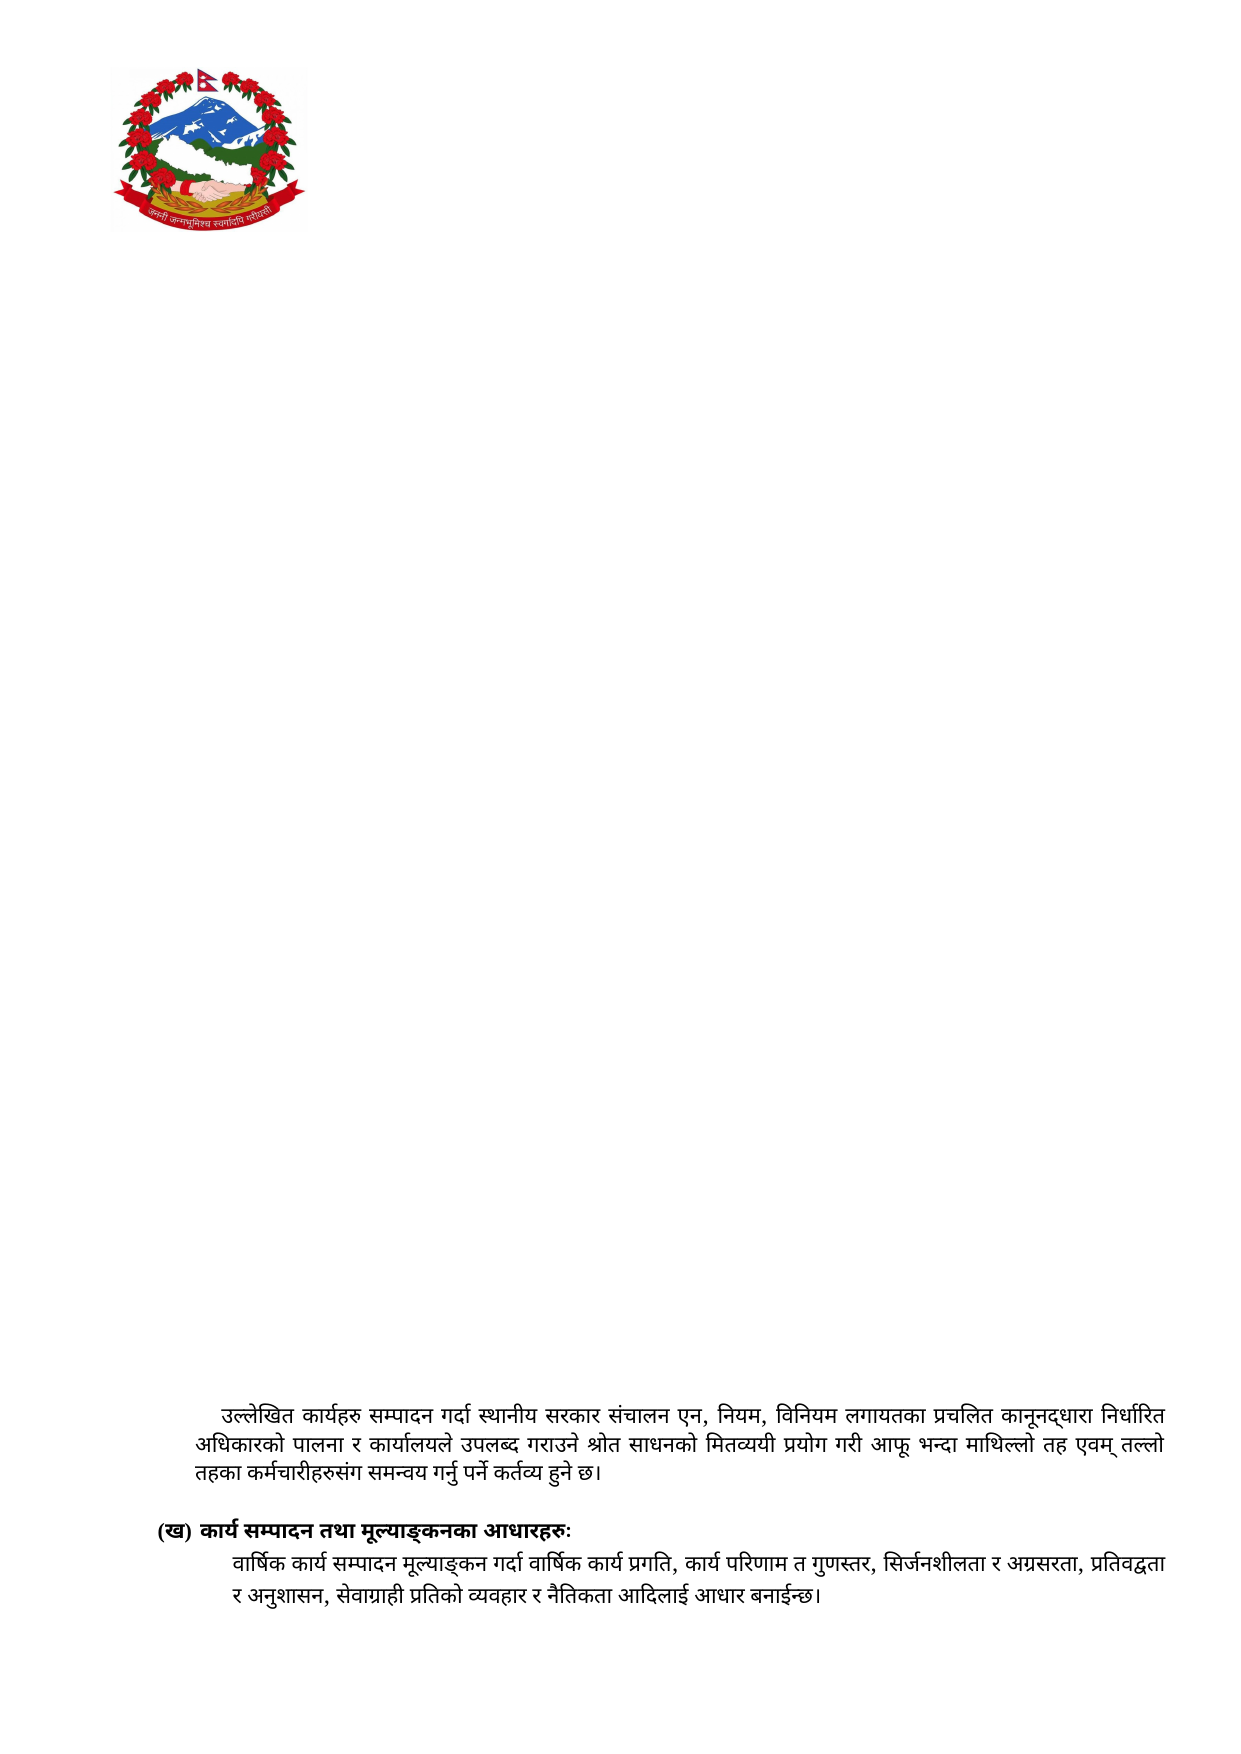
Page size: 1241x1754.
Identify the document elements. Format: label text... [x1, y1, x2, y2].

list उल्लेखित कार्यहरु सम्पादन गर्दा स्थानीय सरकार संचालन एन, नियम, विनियम लगायतका प्रचलित कानूनद्धारा निर्धारित अधिकारको पालना र कार्यालयले उपलब्द गराउने श्रोत साधनको मितव्ययी प्रयोग गरी आफू भन्दा माथिल्लो तह एवम् तल्लो तहका कर्मचारीहरुसंग समन्वय गर्नु पर्ने कर्तव्य हुने छ। [195, 1400, 1165, 1489]
picture [110, 67, 308, 232]
list वार्षिक कार्य सम्पादन मूल्याङ्कन गर्दा वार्षिक कार्य प्रगति, कार्य परिणाम त गुणस्तर, सिर्जनशीलता र अग्रसरता, प्रतिवद्वता र अनुशासन, सेवाग्राही प्रतिको व्यवहार र नैतिकता आदिलाई आधार बनाईन्छ। [232, 1548, 1165, 1612]
list कार्य सम्पादन तथा मूल्याङ्कनका आधारहरुः [157, 1518, 1165, 1548]
